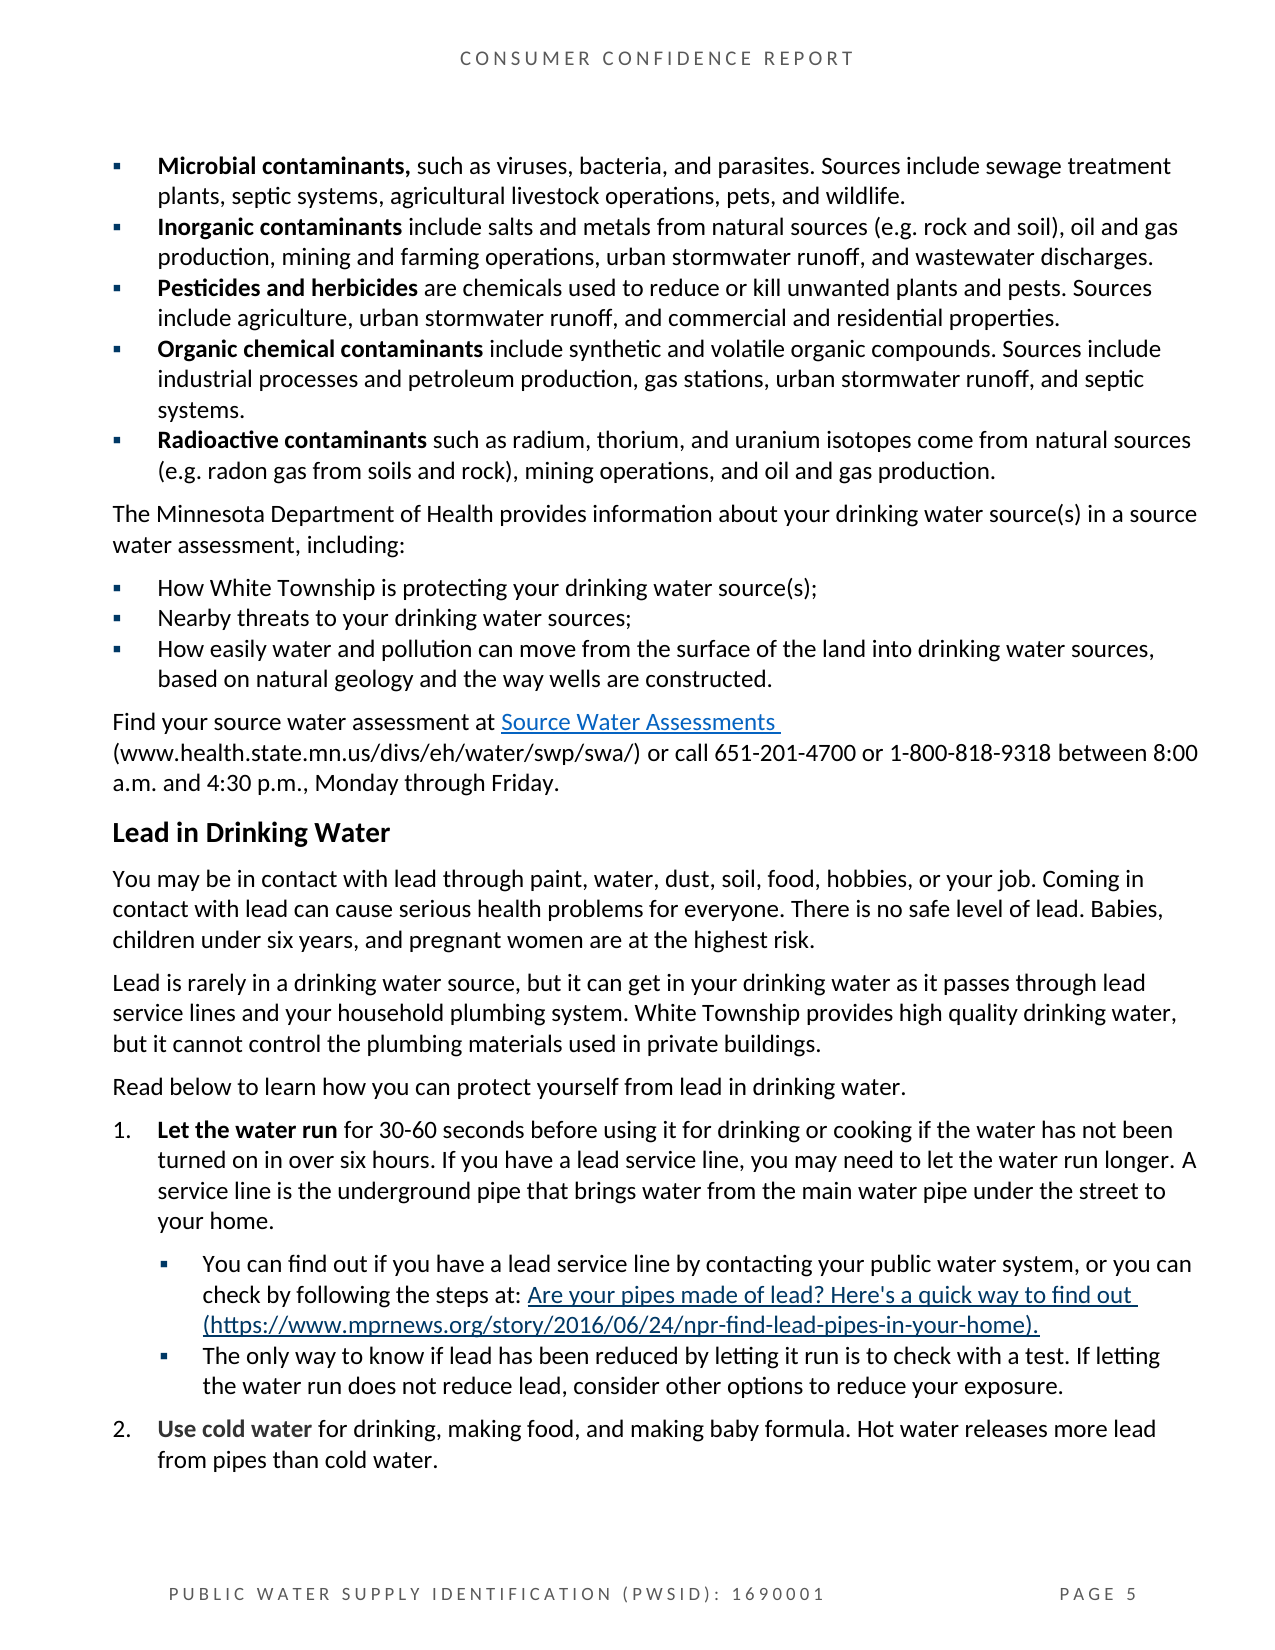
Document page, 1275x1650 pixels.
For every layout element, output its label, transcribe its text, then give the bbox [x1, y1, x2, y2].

list Radioactive contaminants such as radium, thorium, and uranium isotopes come from natural sources (e.g. radon gas from soils and rock), mining operations, and oil and gas production. [112, 425, 1200, 486]
list Pesticides and herbicides are chemicals used to reduce or kill unwanted plants and pests. Sources include agriculture, urban stormwater runoff, and commercial and residential properties. [112, 272, 1200, 333]
text You may be in contact with lead through paint, water, dust, soil, food, hobbies, or your job. Coming in contact with lead can cause serious health problems for everyone. There is no safe level of lead. Babies, children under six years, and pregnant women are at the highest risk. [112, 863, 1200, 954]
text Lead is rarely in a drinking water source, but it can get in your drinking water as it passes through lead service lines and your household plumbing system. White Township provides high quality drinking water, but it cannot control the plumbing materials used in private buildings. [112, 967, 1200, 1058]
text The Minnesota Department of Health provides information about your drinking water source(s) in a source water assessment, including: [112, 498, 1200, 559]
text Read below to learn how you can protect yourself from lead in drinking water. [112, 1071, 1200, 1101]
list Inorganic contaminants include salts and metals from natural sources (e.g. rock and soil), oil and gas production, mining and farming operations, urban stormwater runoff, and wastewater discharges. [112, 211, 1200, 272]
list Let the water run for 30-60 seconds before using it for drinking or cooking if the water has not been turned on in over six hours. If you have a lead service line, you may need to let the water run longer. A service line is the underground pipe that brings water from the main water pipe under the street to your home. [112, 1114, 1200, 1236]
list Nearby threats to your drinking water sources; [112, 602, 1200, 633]
list Organic chemical contaminants include synthetic and volatile organic compounds. Sources include industrial processes and petroleum production, gas stations, urban stormwater runoff, and septic systems. [112, 333, 1200, 425]
list The only way to know if lead has been reduced by letting it run is to check with a test. If letting the water run does not reduce lead, consider other options to reduce your exposure. [159, 1340, 1200, 1401]
list How White Township is protecting your drinking water source(s); [112, 572, 1200, 602]
list You can find out if you have a lead service line by contacting your public water system, or you can check by following the steps at: Are your pipes made of lead? Here's a quick way to find out (https://www.mprnews.org/story/2016/06/24/npr-find-lead-pipes-in-your-home). [159, 1248, 1200, 1340]
list Use cold water for drinking, making food, and making baby formula. Hot water releases more lead from pipes than cold water. [112, 1413, 1200, 1474]
subtitle Lead in Drinking Water [112, 814, 1200, 850]
list How easily water and pollution can move from the surface of the land into drinking water sources, based on natural geology and the way wells are constructed. [112, 633, 1200, 694]
list Microbial contaminants, such as viruses, bacteria, and parasites. Sources include sewage treatment plants, septic systems, agricultural livestock operations, pets, and wildlife. [112, 150, 1200, 211]
text Find your source water assessment at Source Water Assessments (www.health.state.mn.us/divs/eh/water/swp/swa/) or call 651-201-4700 or 1-800-818-9318 between 8:00 a.m. and 4:30 p.m., Monday through Friday. [112, 706, 1200, 798]
